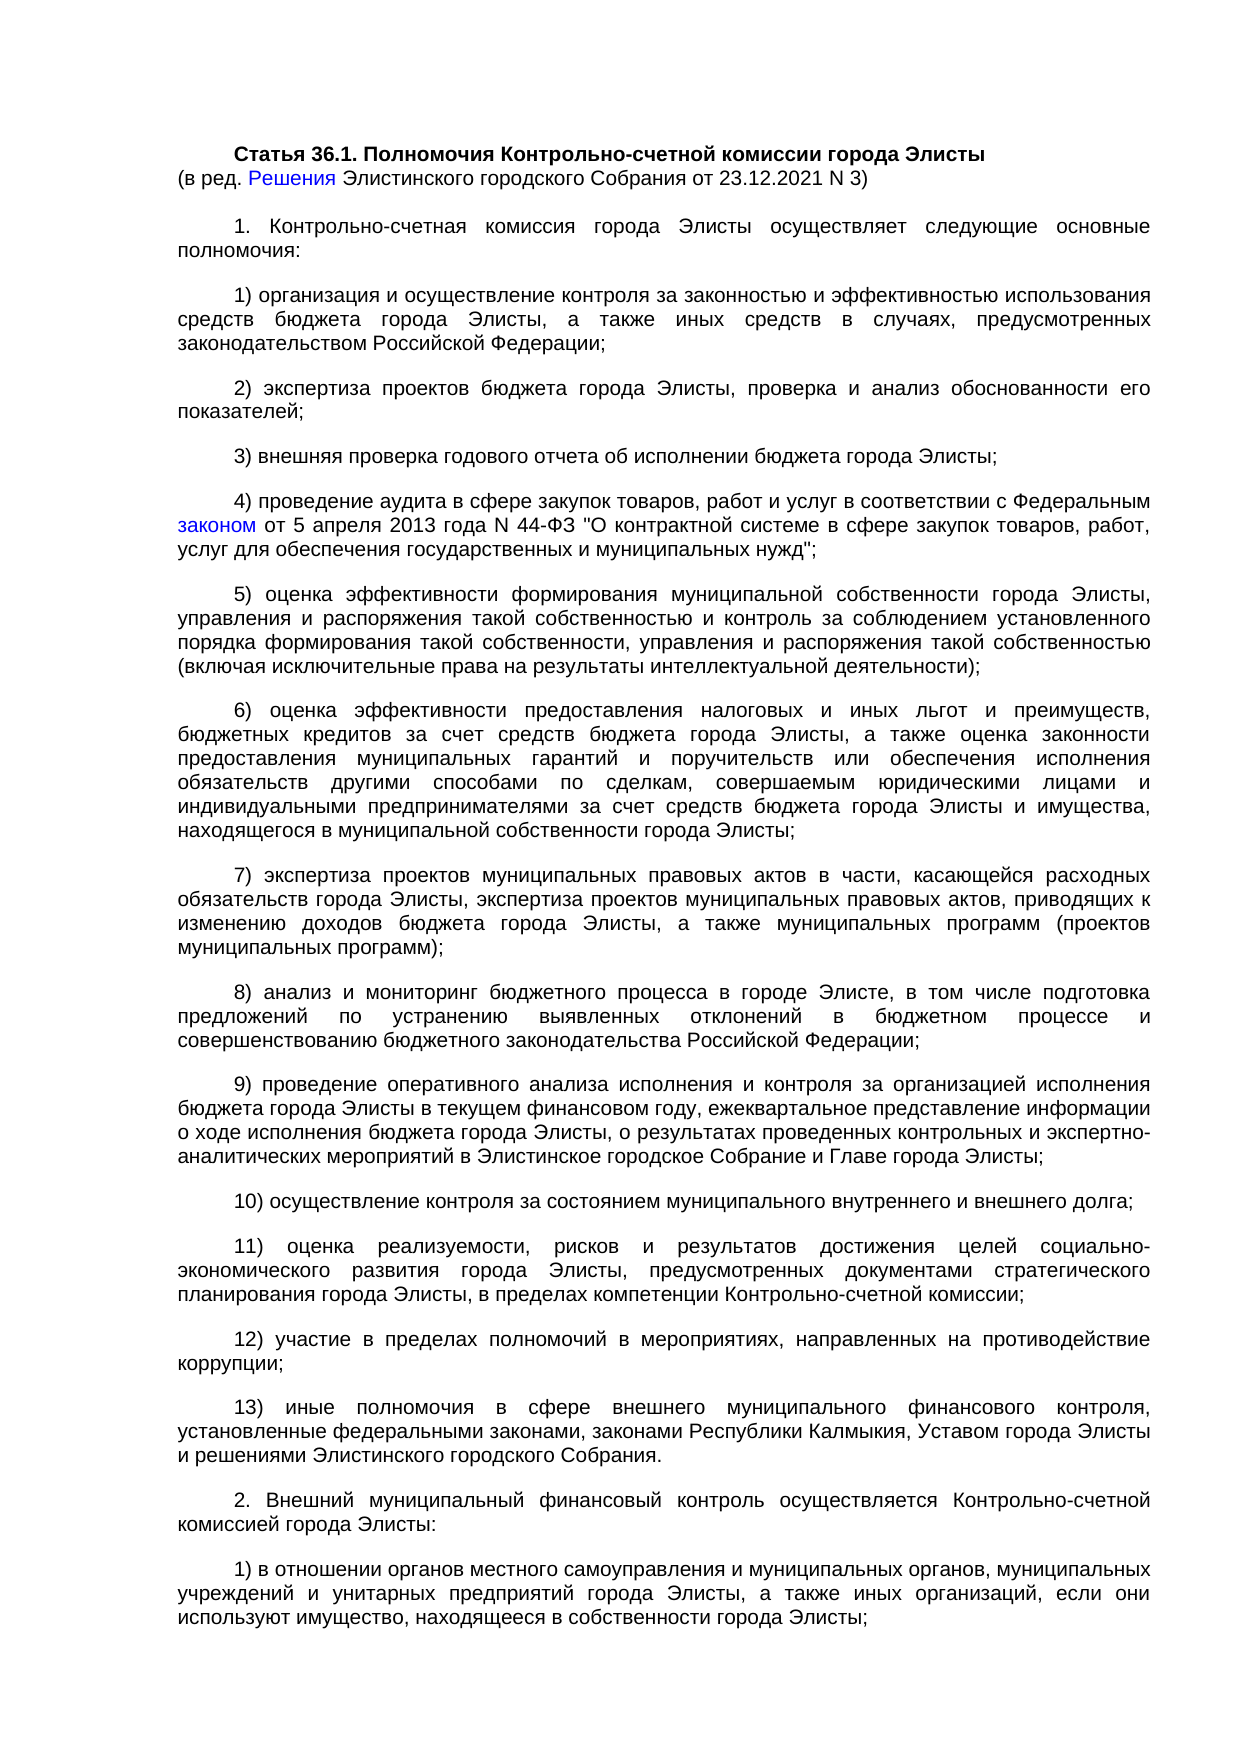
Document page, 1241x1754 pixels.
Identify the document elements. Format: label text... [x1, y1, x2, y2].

text 6) оценка эффективности предоставления налоговых и иных льгот и преимуществ, бюджетных кредитов за счет средств бюджета города Элисты, а также оценка законности предоставления муниципальных гарантий и поручительств или обеспечения исполнения обязательств другими способами по сделкам, совершаемым юридическими лицами и индивидуальными предпринимателями за счет средств бюджета города Элисты и имущества, находящегося в муниципальной собственности города Элисты; [177, 698, 1152, 842]
title Статья 36.1. Полномочия Контрольно-счетной комиссии города Элисты [177, 142, 1152, 166]
text 4) проведение аудита в сфере закупок товаров, работ и услуг в соответствии с Федеральным законом от 5 апреля 2013 года N 44-ФЗ "О контрактной системе в сфере закупок товаров, работ, услуг для обеспечения государственных и муниципальных нужд"; [177, 489, 1152, 561]
text 7) экспертиза проектов муниципальных правовых актов в части, касающейся расходных обязательств города Элисты, экспертиза проектов муниципальных правовых актов, приводящих к изменению доходов бюджета города Элисты, а также муниципальных программ (проектов муниципальных программ); [177, 863, 1152, 959]
text 11) оценка реализуемости, рисков и результатов достижения целей социально-экономического развития города Элисты, предусмотренных документами стратегического планирования города Элисты, в пределах компетенции Контрольно-счетной комиссии; [177, 1234, 1152, 1306]
text 1. Контрольно-счетная комиссия города Элисты осуществляет следующие основные полномочия: [177, 214, 1152, 262]
text 2. Внешний муниципальный финансовый контроль осуществляется Контрольно-счетной комиссией города Элисты: [177, 1488, 1152, 1536]
text 1) в отношении органов местного самоуправления и муниципальных органов, муниципальных учреждений и унитарных предприятий города Элисты, а также иных организаций, если они используют имущество, находящееся в собственности города Элисты; [177, 1557, 1152, 1628]
text 12) участие в пределах полномочий в мероприятиях, направленных на противодействие коррупции; [177, 1326, 1152, 1374]
text 13) иные полномочия в сфере внешнего муниципального финансового контроля, установленные федеральными законами, законами Республики Калмыкия, Уставом города Элисты и решениями Элистинского городского Собрания. [177, 1395, 1152, 1467]
text 1) организация и осуществление контроля за законностью и эффективностью использования средств бюджета города Элисты, а также иных средств в случаях, предусмотренных законодательством Российской Федерации; [177, 283, 1152, 354]
text 8) анализ и мониторинг бюджетного процесса в городе Элисте, в том числе подготовка предложений по устранению выявленных отклонений в бюджетном процессе и совершенствованию бюджетного законодательства Российской Федерации; [177, 979, 1152, 1051]
text 2) экспертиза проектов бюджета города Элисты, проверка и анализ обоснованности его показателей; [177, 375, 1152, 423]
text 10) осуществление контроля за состоянием муниципального внутреннего и внешнего долга; [177, 1189, 1152, 1213]
text 3) внешняя проверка годового отчета об исполнении бюджета города Элисты; [177, 444, 1152, 468]
text 9) проведение оперативного анализа исполнения и контроля за организацией исполнения бюджета города Элисты в текущем финансовом году, ежеквартальное представление информации о ходе исполнения бюджета города Элисты, о результатах проведенных контрольных и экспертно-аналитических мероприятий в Элистинское городское Собрание и Главе города Элисты; [177, 1072, 1152, 1168]
text 5) оценка эффективности формирования муниципальной собственности города Элисты, управления и распоряжения такой собственностью и контроль за соблюдением установленного порядка формирования такой собственности, управления и распоряжения такой собственностью (включая исключительные права на результаты интеллектуальной деятельности); [177, 582, 1152, 677]
text (в ред. Решения Элистинского городского Собрания от 23.12.2021 N 3) [177, 166, 1152, 190]
